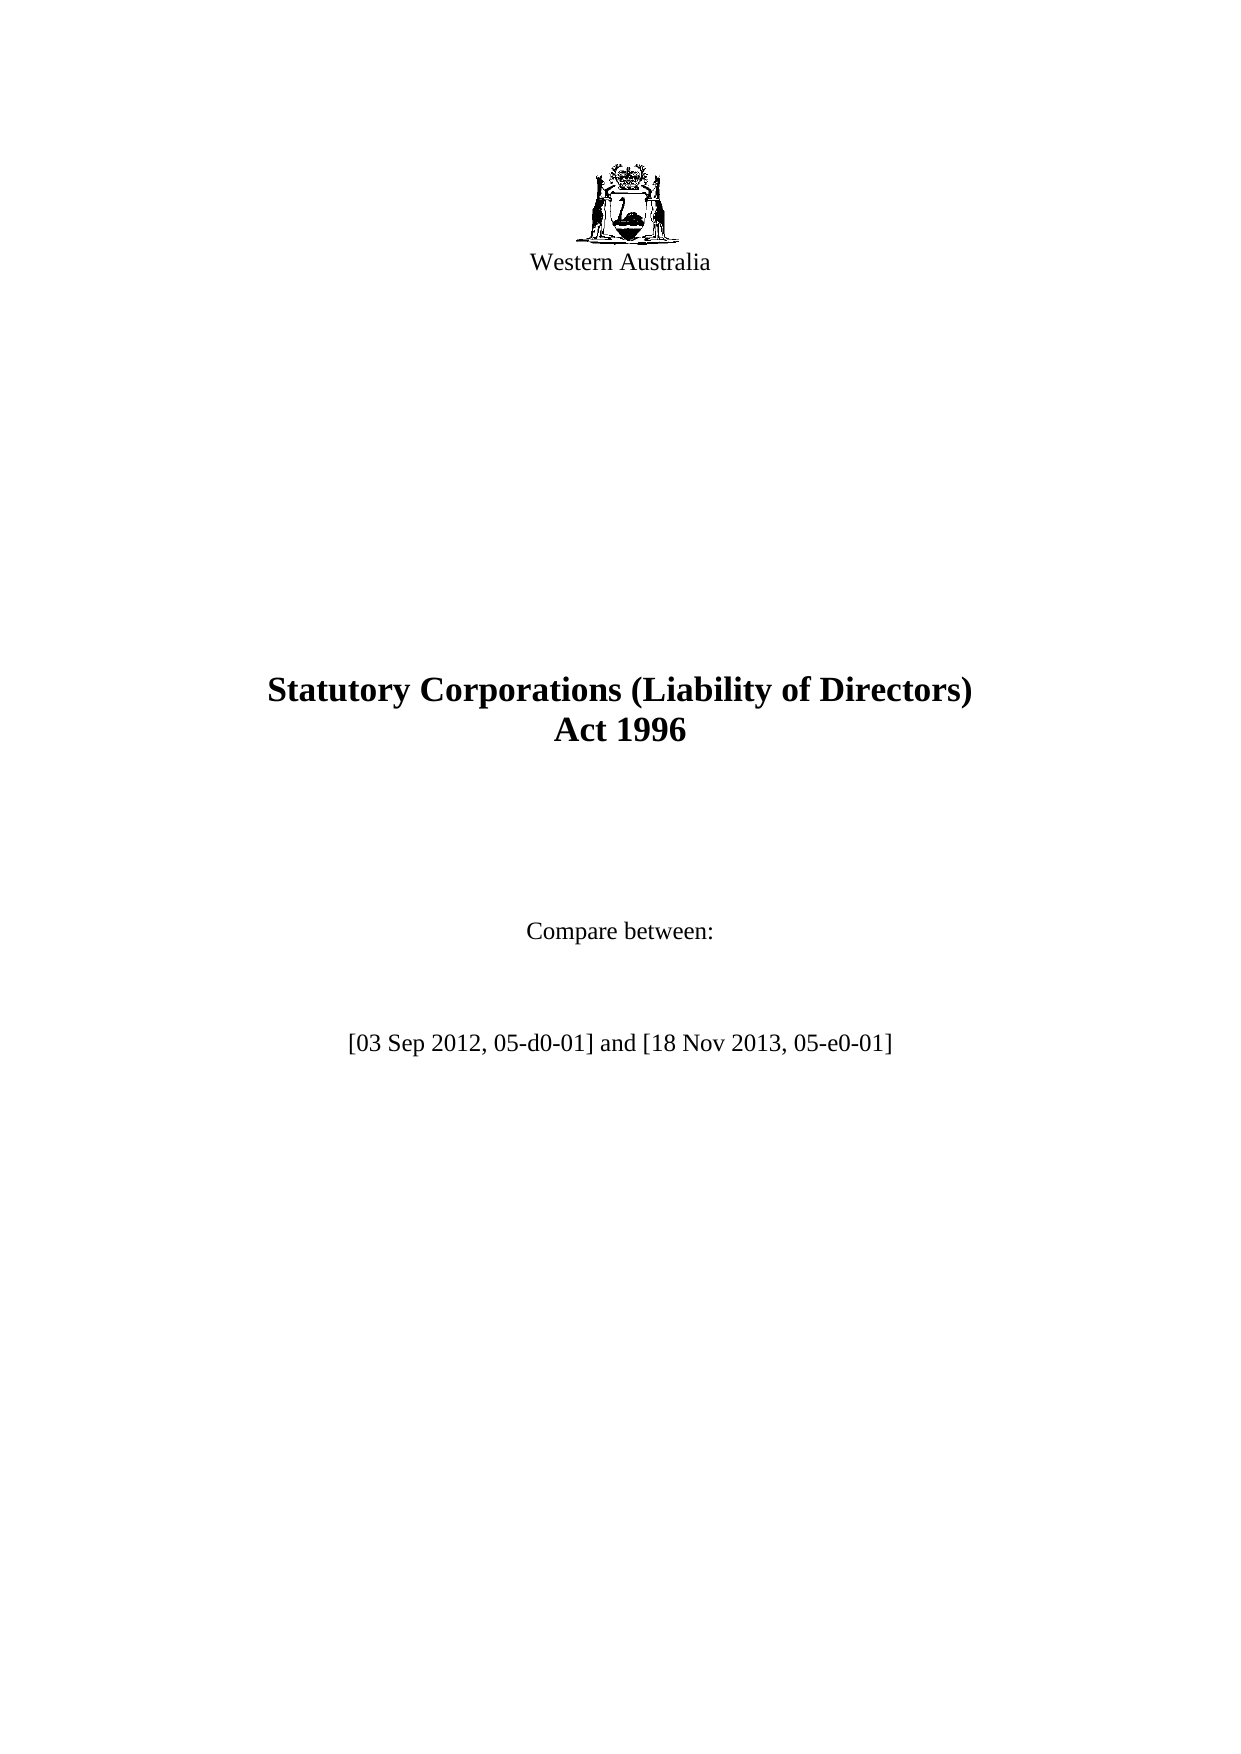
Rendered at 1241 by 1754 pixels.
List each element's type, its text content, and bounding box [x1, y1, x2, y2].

text Western Australia [251, 247, 990, 276]
text [03 Sep 2012, 05-d0-01] and [18 Nov 2013, 05-e0-01] [251, 1028, 990, 1057]
text Compare between: [251, 916, 990, 945]
text Statutory Corporations (Liability of Directors) Act 1996 [251, 668, 990, 749]
picture [575, 162, 679, 246]
